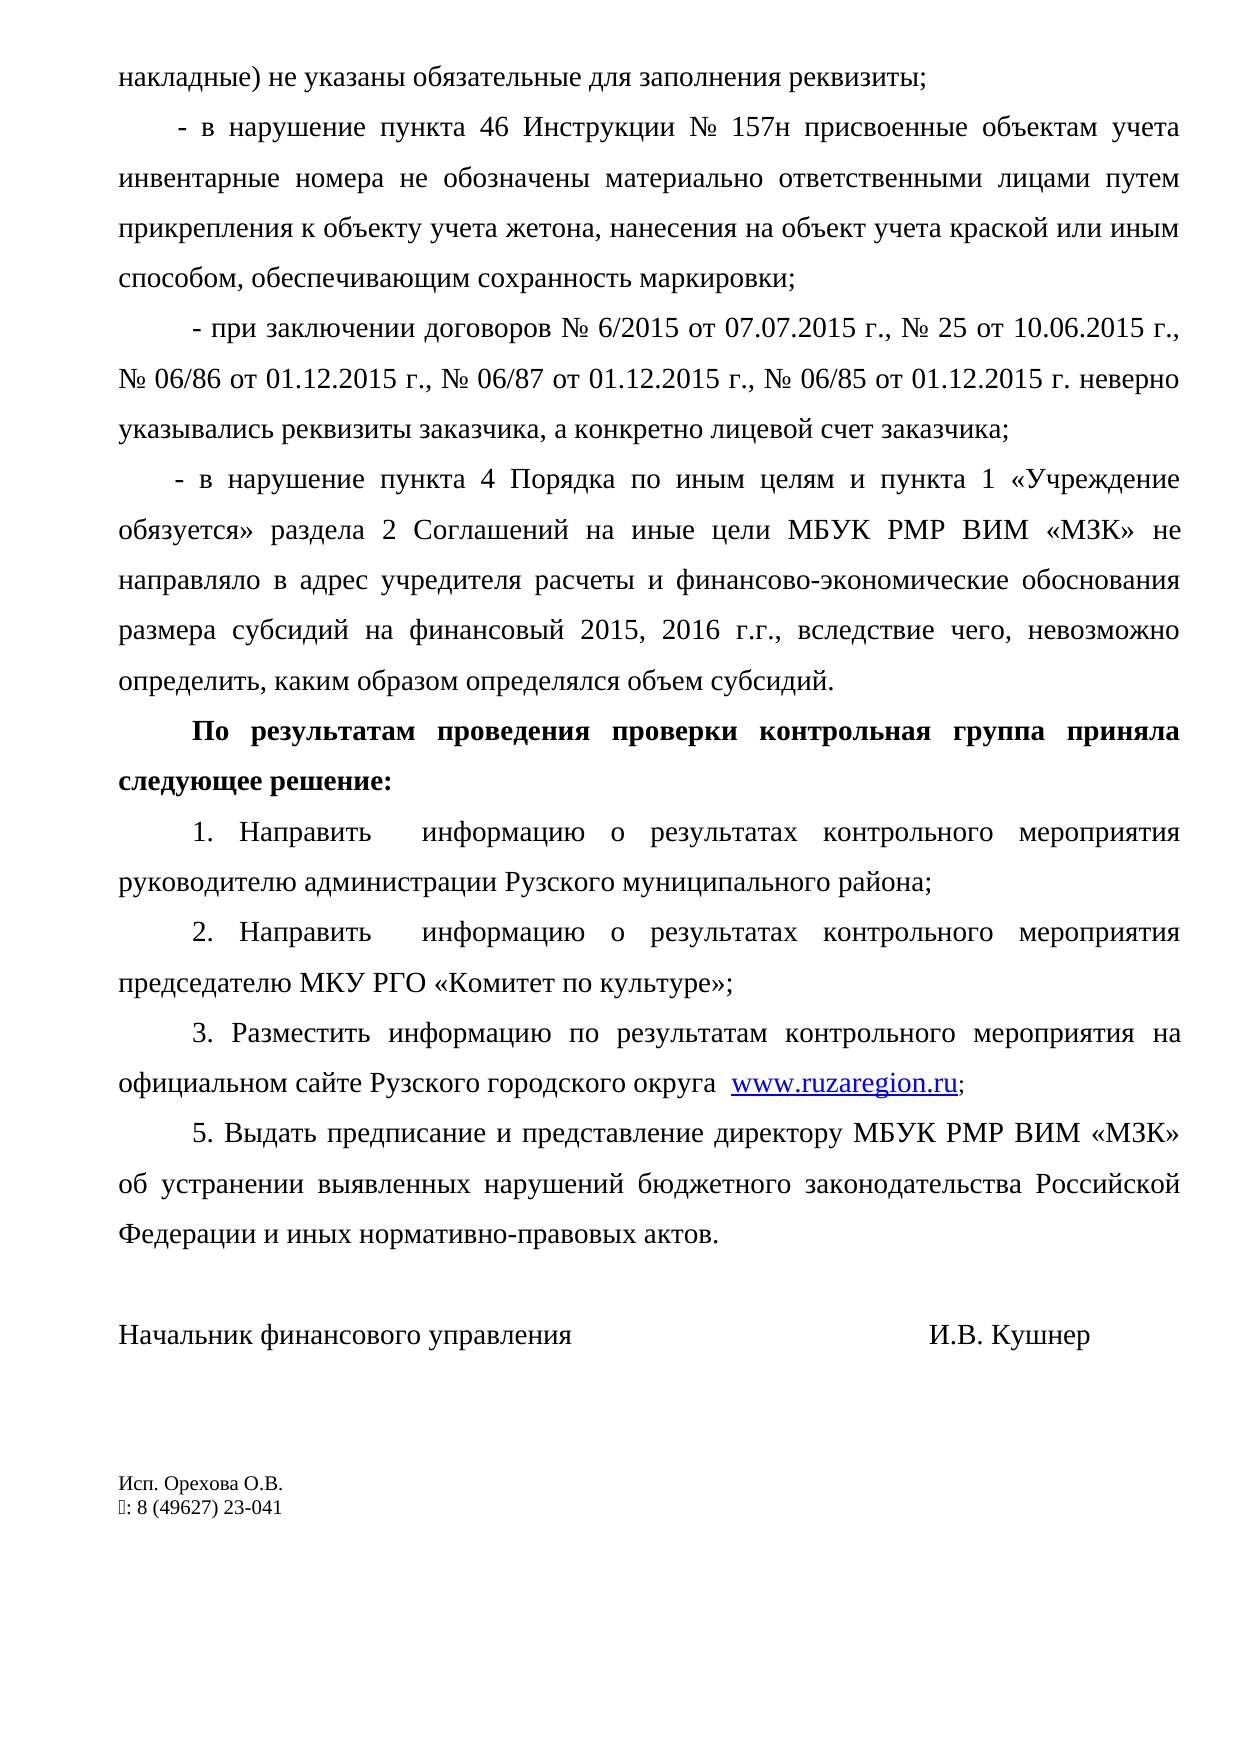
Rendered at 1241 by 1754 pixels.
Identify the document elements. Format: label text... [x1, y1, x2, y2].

text - в нарушение пункта 46 Инструкции № 157н присвоенные объектам учета инвентарные номера не обозначены материально ответственными лицами путем прикрепления к объекту учета жетона, нанесения на объект учета краской или иным способом, обеспечивающим сохранность маркировки; [118, 109, 1181, 294]
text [118, 59, 1181, 93]
text : 8 (49627) 23-041 [118, 1495, 1181, 1519]
text Исп. Орехова О.В. [118, 1471, 1181, 1495]
text По результатам проведения проверки контрольная группа приняла следующее решение: [118, 713, 1181, 797]
text - в нарушение пункта 4 Порядка по иным целям и пункта 1 «Учреждение обязуется» раздела 2 Соглашений на иные цели МБУК РМР ВИМ «МЗК» не направляло в адрес учредителя расчеты и финансово-экономические обоснования размера субсидий на финансовый 2015, 2016 г.г., вследствие чего, невозможно определить, каким образом определялся объем субсидий. [118, 462, 1181, 696]
text Начальник финансового управления И.В. Кушнер [118, 1317, 1181, 1350]
text 1. Направить информацию о результатах контрольного мероприятия руководителю администрации Рузского муниципального района; [118, 814, 1181, 898]
text 2. Направить информацию о результатах контрольного мероприятия председателю МКУ РГО «Комитет по культуре»; [118, 914, 1181, 998]
text 5. Выдать предписание и представление директору МБУК РМР ВИМ «МЗК» об устранении выявленных нарушений бюджетного законодательства Российской Федерации и иных нормативно-правовых актов. [118, 1116, 1181, 1250]
text - при заключении договоров № 6/2015 от 07.07.2015 г., № 25 от 10.06.2015 г., № 06/86 от 01.12.2015 г., № 06/87 от 01.12.2015 г., № 06/85 от 01.12.2015 г. неверно указывались реквизиты заказчика, а конкретно лицевой счет заказчика; [118, 311, 1181, 445]
text 3. Разместить информацию по результатам контрольного мероприятия на официальном сайте Рузского городского округа www.ruzaregion.ru; [118, 1015, 1181, 1099]
